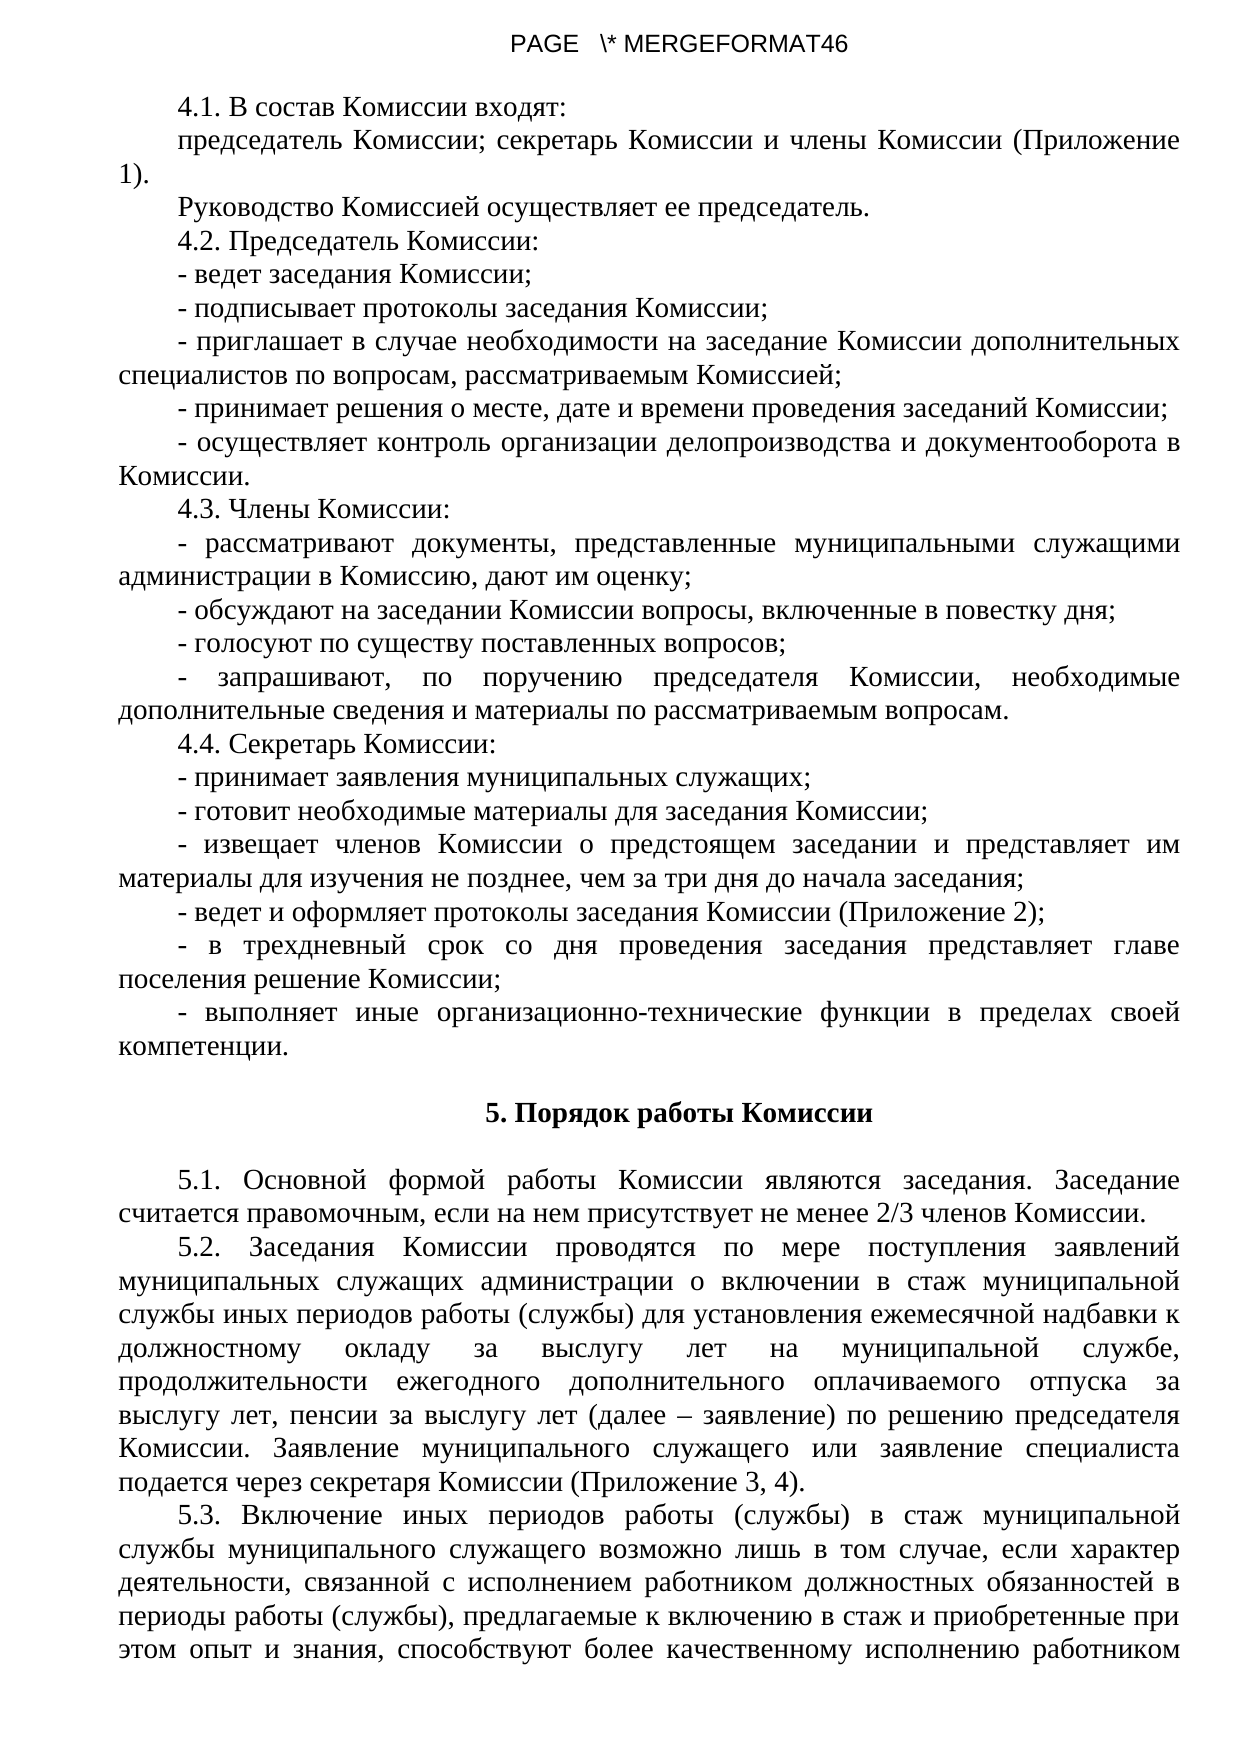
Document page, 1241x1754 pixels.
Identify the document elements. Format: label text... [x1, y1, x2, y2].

text Руководство Комиссией осуществляет ее председатель. [118, 189, 1181, 223]
text - принимает заявления муниципальных служащих; [118, 759, 1181, 793]
text председатель Комиссии; секретарь Комиссии и члены Комиссии (Приложение 1). [118, 122, 1181, 189]
text 4.3. Члены Комиссии: [118, 491, 1181, 525]
text 5.1. Основной формой работы Комиссии являются заседания. Заседание считается правомочным, если на нем присутствует не менее 2/3 членов Комиссии. [118, 1162, 1181, 1229]
text - готовит необходимые материалы для заседания Комиссии; [118, 793, 1181, 827]
text - приглашает в случае необходимости на заседание Комиссии дополнительных специалистов по вопросам, рассматриваемым Комиссией; [118, 323, 1181, 391]
text 4.2. Председатель Комиссии: [118, 223, 1181, 256]
text 4.4. Секретарь Комиссии: [118, 726, 1181, 759]
text - в трехдневный срок со дня проведения заседания представляет главе поселения решение Комиссии; [118, 927, 1181, 994]
text 5.2. Заседания Комиссии проводятся по мере поступления заявлений муниципальных служащих администрации о включении в стаж муниципальной службы иных периодов работы (службы) для установления ежемесячной надбавки к должностному окладу за выслугу лет на муниципальной службе, продолжительности ежегодного дополнительного оплачиваемого отпуска за выслугу лет, пенсии за выслугу лет (далее – заявление) по решению председателя Комиссии. Заявление муниципального служащего или заявление специалиста подается через секретаря Комиссии (Приложение 3, 4). [118, 1229, 1181, 1497]
text - ведет заседания Комиссии; [118, 256, 1181, 290]
text - обсуждают на заседании Комиссии вопросы, включенные в повестку дня; [118, 592, 1181, 625]
text - подписывает протоколы заседания Комиссии; [118, 290, 1181, 323]
text - выполняет иные организационно-технические функции в пределах своей компетенции. [118, 994, 1181, 1061]
text - ведет и оформляет протоколы заседания Комиссии (Приложение 2); [118, 894, 1181, 927]
text 5. Порядок работы Комиссии [118, 1095, 1181, 1128]
text - запрашивают, по поручению председателя Комиссии, необходимые дополнительные сведения и материалы по рассматриваемым вопросам. [118, 659, 1181, 726]
text - извещает членов Комиссии о предстоящем заседании и представляет им материалы для изучения не позднее, чем за три дня до начала заседания; [118, 827, 1181, 894]
text - осуществляет контроль организации делопроизводства и документооборота в Комиссии. [118, 424, 1181, 491]
text - голосуют по существу поставленных вопросов; [118, 625, 1181, 659]
text 4.1. В состав Комиссии входят: [118, 89, 1181, 122]
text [118, 1497, 1181, 1665]
text - рассматривают документы, представленные муниципальными служащими администрации в Комиссию, дают им оценку; [118, 525, 1181, 592]
text - принимает решения о месте, дате и времени проведения заседаний Комиссии; [118, 391, 1181, 424]
